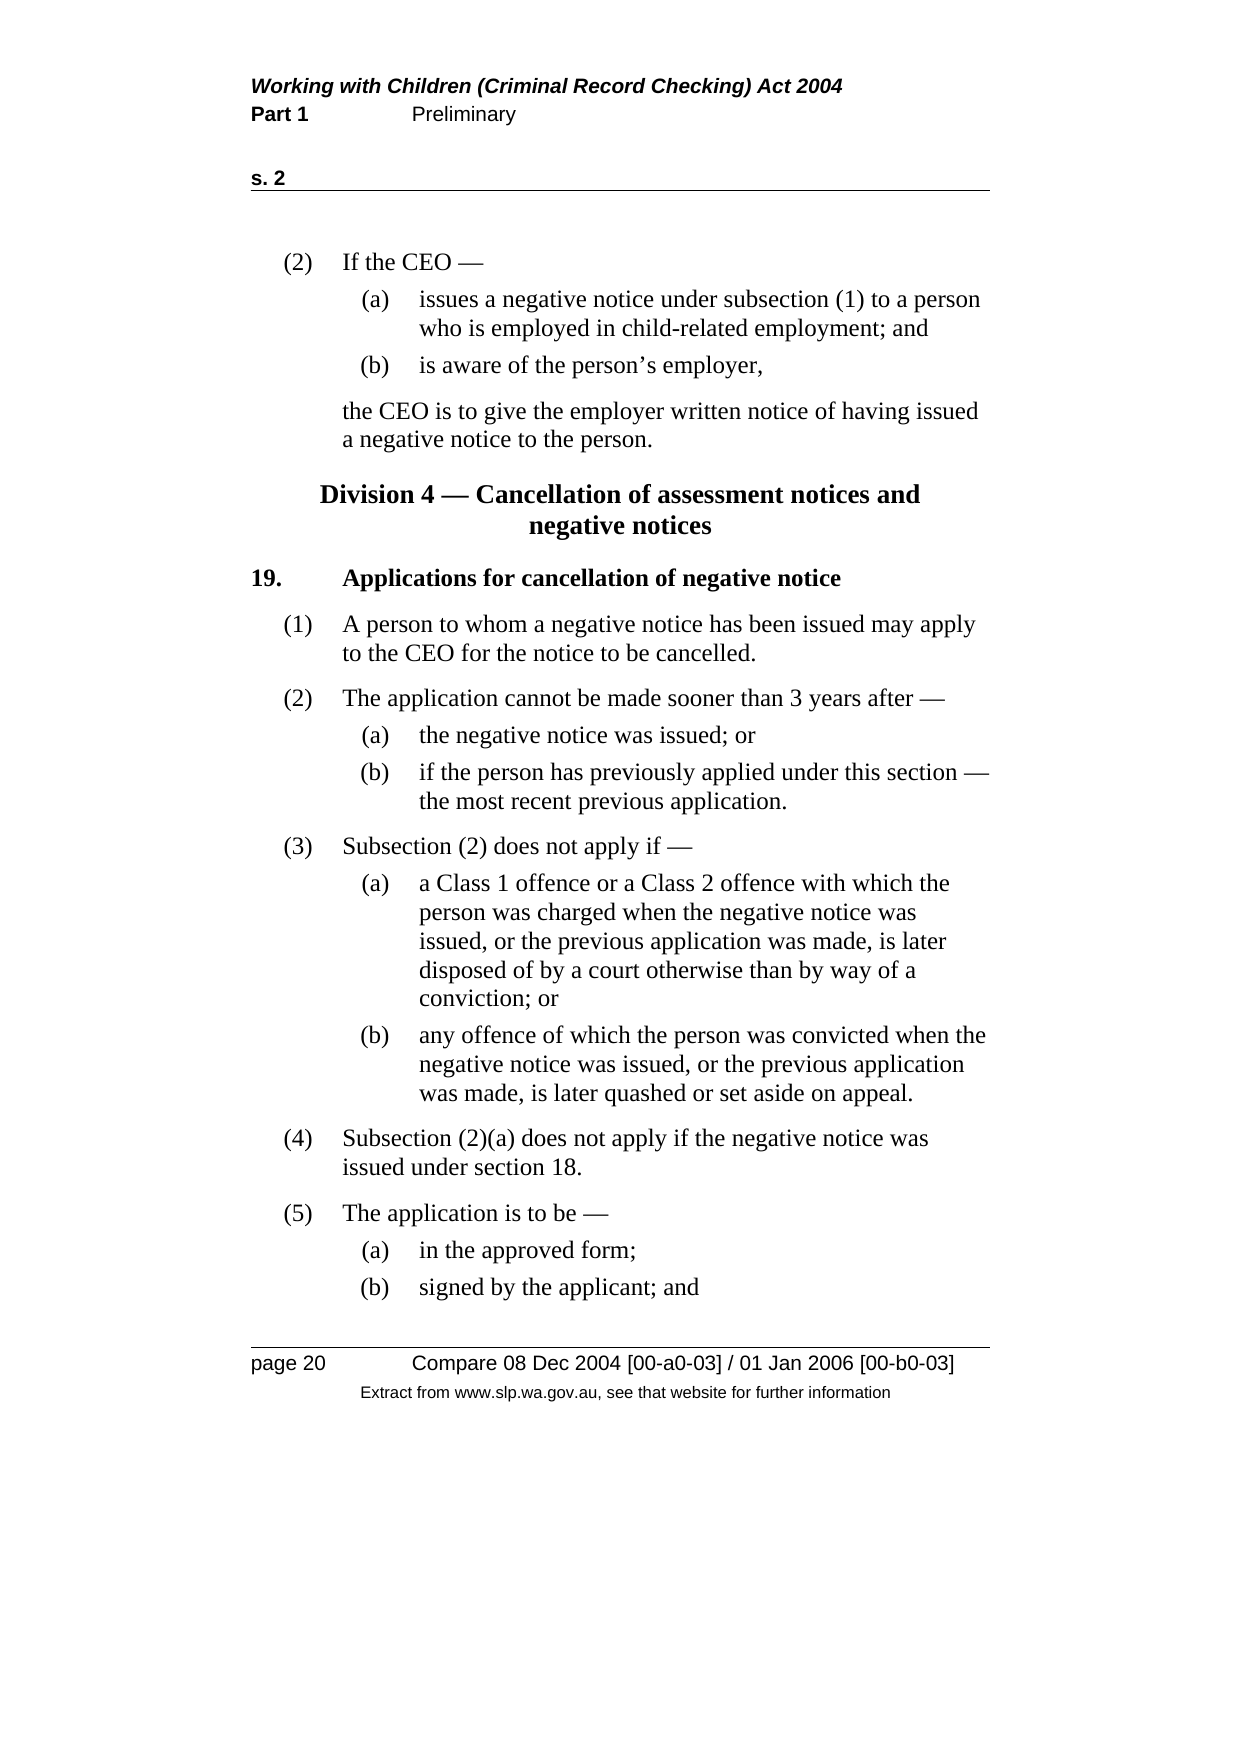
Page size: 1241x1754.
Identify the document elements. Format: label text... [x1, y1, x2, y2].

text the CEO is to give the employer written notice of having issued a negative notice to the person. [251, 396, 990, 453]
text (a) issues a negative notice under subsection (1) to a person who is employed in child-related employment; and [251, 284, 990, 342]
text (a) a Class 1 offence or a Class 2 offence with which the person was charged when the negative notice was issued, or the previous application was made, is later disposed of by a court otherwise than by way of a conviction; or [251, 868, 990, 1012]
text (2) The application cannot be made sooner than 3 years after — [251, 683, 990, 712]
text (1) A person to whom a negative notice has been issued may apply to the CEO for the notice to be cancelled. [251, 609, 990, 666]
text (a) in the approved form; [251, 1235, 990, 1263]
subtitle Division 4 — Cancellation of assessment notices and negative notices [251, 478, 990, 541]
text (b) if the person has previously applied under this section — the most recent previous application. [251, 757, 990, 815]
text (5) The application is to be — [251, 1198, 990, 1226]
text (b) signed by the applicant; and [251, 1272, 990, 1301]
subtitle 19. Applications for cancellation of negative notice [251, 563, 990, 592]
text (b) any offence of which the person was convicted when the negative notice was issued, or the previous application was made, is later quashed or set aside on appeal. [251, 1021, 990, 1107]
text (2) If the CEO — [251, 247, 990, 276]
text (3) Subsection (2) does not apply if — [251, 831, 990, 860]
text (4) Subsection (2)(a) does not apply if the negative notice was issued under section 18. [251, 1123, 990, 1181]
text (a) the negative notice was issued; or [251, 720, 990, 749]
text (b) is aware of the person’s employer, [251, 350, 990, 379]
